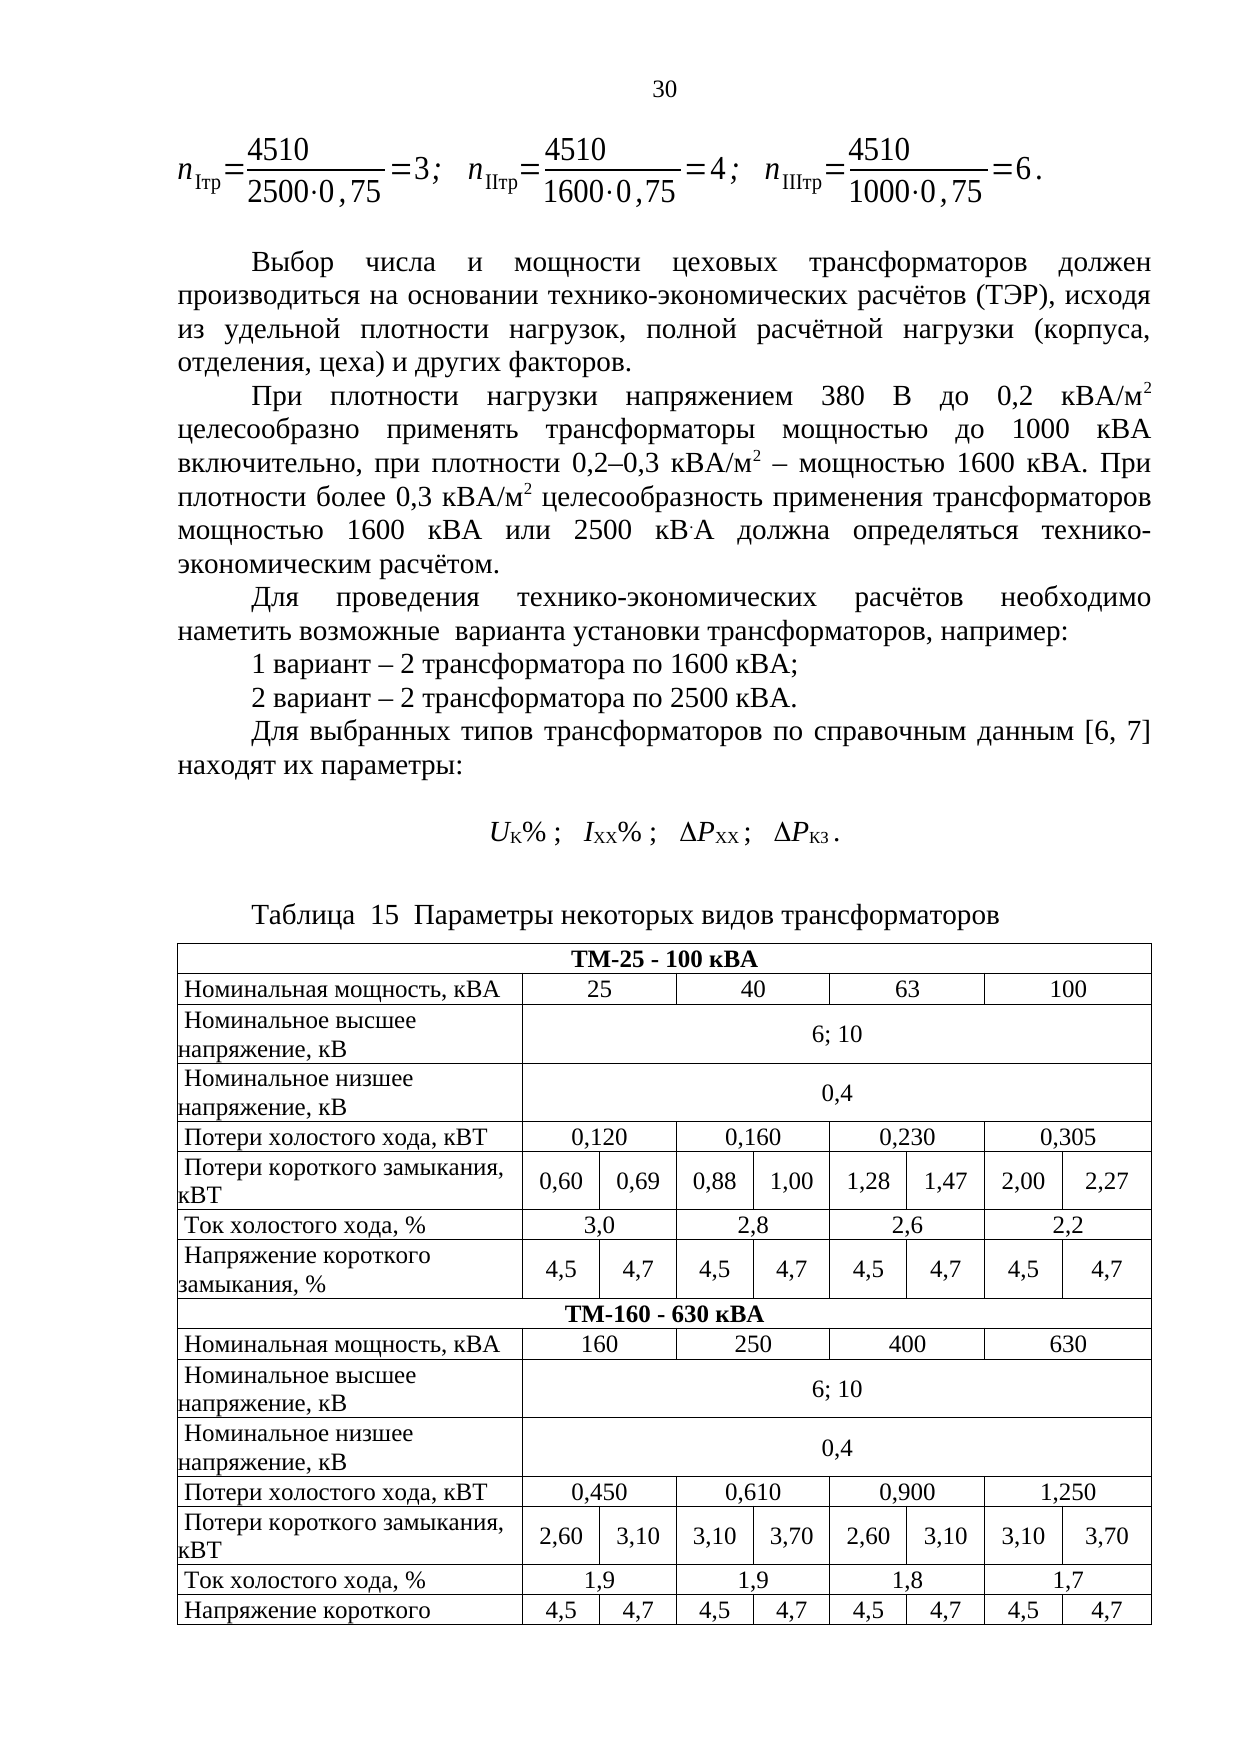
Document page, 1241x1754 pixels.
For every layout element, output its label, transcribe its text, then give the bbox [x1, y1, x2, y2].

table_header ТМ-25 - 100 кВА [178, 944, 1151, 973]
table_cell 2,60 [830, 1507, 906, 1564]
table_cell 630 [985, 1329, 1151, 1359]
table_cell 3,70 [754, 1507, 829, 1564]
table_cell 1,00 [754, 1152, 829, 1209]
table_cell Потери короткого замыкания, кВТ [178, 1152, 522, 1209]
table_cell 0,60 [523, 1152, 599, 1209]
table_cell 4,5 [985, 1240, 1062, 1298]
table_cell 0,120 [523, 1122, 676, 1151]
table_cell 0,450 [523, 1477, 676, 1506]
table_cell 1,47 [907, 1152, 984, 1209]
table_cell Потери короткого замыкания, кВТ [178, 1507, 522, 1564]
table_cell 4,7 [754, 1595, 829, 1624]
table_cell 0,610 [677, 1477, 829, 1506]
table_cell 1,9 [677, 1565, 829, 1594]
table_cell Ток холостого хода, % [178, 1210, 522, 1239]
table_cell Номинальная мощность, кВА [178, 974, 522, 1004]
table_cell 2,2 [985, 1210, 1151, 1239]
table_cell 4,5 [523, 1595, 599, 1624]
text Таблица 15 Параметры некоторых видов трансформаторов [177, 897, 1152, 930]
table_cell 63 [830, 974, 984, 1004]
table_cell Номинальное низшее напряжение, кВ [178, 1418, 522, 1476]
text UK% ; IХХ% ; РХХ ; РКЗ . [177, 814, 1152, 848]
table_cell 2,00 [985, 1152, 1062, 1209]
table_cell 4,5 [677, 1595, 753, 1624]
table_cell 4,7 [1063, 1240, 1151, 1298]
table_cell Номинальное низшее напряжение, кВ [178, 1064, 522, 1121]
table_cell 4,5 [830, 1240, 906, 1298]
table_cell Номинальное высшее напряжение, кВ [178, 1360, 522, 1417]
table_cell 250 [677, 1329, 829, 1359]
table_cell 4,5 [830, 1595, 906, 1624]
table_cell 1,28 [830, 1152, 906, 1209]
table_cell 6; 10 [523, 1005, 1151, 1062]
table_cell 3,70 [1063, 1507, 1151, 1564]
table_cell 4,5 [523, 1240, 599, 1298]
table_cell 2,8 [677, 1210, 829, 1239]
table_cell 100 [985, 974, 1151, 1004]
table_cell 2,6 [830, 1210, 984, 1239]
text 2 вариант – 2 трансформатора по 2500 кВА. [177, 680, 1152, 713]
table_cell 0,4 [523, 1064, 1151, 1121]
table_cell 4,5 [985, 1595, 1062, 1624]
table_cell Номинальная мощность, кВА [178, 1329, 522, 1359]
table_cell 0,88 [677, 1152, 753, 1209]
table_cell 0,305 [985, 1122, 1151, 1151]
text Для выбранных типов трансформаторов по справочным данным [6, 7] находят их параметры: [177, 713, 1152, 781]
table_cell 2,27 [1063, 1152, 1151, 1209]
table_cell 1,9 [523, 1565, 676, 1594]
table_cell 3,10 [677, 1507, 753, 1564]
table_cell 0,4 [523, 1418, 1151, 1476]
table_cell 4,7 [1063, 1595, 1151, 1624]
table_cell 3,10 [907, 1507, 984, 1564]
table_cell Ток холостого хода, % [178, 1565, 522, 1594]
table_cell 1,7 [985, 1565, 1151, 1594]
table_cell 0,160 [677, 1122, 829, 1151]
table_cell 1,250 [985, 1477, 1151, 1506]
table_cell Номинальное высшее напряжение, кВ [178, 1005, 522, 1062]
table_cell ТМ-160 - 630 кВА [178, 1299, 1151, 1327]
table_cell 3,10 [600, 1507, 676, 1564]
table_cell 6; 10 [523, 1360, 1151, 1417]
table_cell 4,5 [677, 1240, 753, 1298]
table_cell 4,7 [907, 1595, 984, 1624]
table_cell 4,7 [754, 1240, 829, 1298]
table_cell 4,7 [600, 1240, 676, 1298]
table_cell 1,8 [830, 1565, 984, 1594]
table_cell Напряжение короткого замыкания, % [178, 1240, 522, 1298]
table_cell 0,230 [830, 1122, 984, 1151]
table_cell Потери холостого хода, кВТ [178, 1122, 522, 1151]
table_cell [178, 1595, 522, 1624]
text При плотности нагрузки напряжением 380 В до 0,2 кВА/м2 целесообразно применять трансформаторы мощностью до 1000 кВА включительно, при плотности 0,2–0,3 кВА/м2 – мощностью 1600 кВА. При плотности более 0,3 кВА/м2 целесообразность применения трансформаторов мощностью 1600 кВА или 2500 кВ.А должна определяться технико-экономическим расчётом. [177, 378, 1152, 579]
table_cell 4,7 [907, 1240, 984, 1298]
table_cell 3,0 [523, 1210, 676, 1239]
table_cell 0,900 [830, 1477, 984, 1506]
text Выбор числа и мощности цеховых трансформаторов должен производиться на основании технико-экономических расчётов (ТЭР), исходя из удельной плотности нагрузок, полной расчётной нагрузки (корпуса, отделения, цеха) и других факторов. [177, 244, 1152, 378]
table_cell 2,60 [523, 1507, 599, 1564]
table_cell 160 [523, 1329, 676, 1359]
table_cell 25 [523, 974, 676, 1004]
table_cell Потери холостого хода, кВТ [178, 1477, 522, 1506]
table_cell 3,10 [985, 1507, 1062, 1564]
text Для проведения технико-экономических расчётов необходимо наметить возможные варианта установки трансформаторов, например: [177, 579, 1152, 646]
table_cell 4,7 [600, 1595, 676, 1624]
table_cell 40 [677, 974, 829, 1004]
text 1 вариант – 2 трансформатора по 1600 кВА; [177, 646, 1152, 680]
table_cell 0,69 [600, 1152, 676, 1209]
table_cell 400 [830, 1329, 984, 1359]
